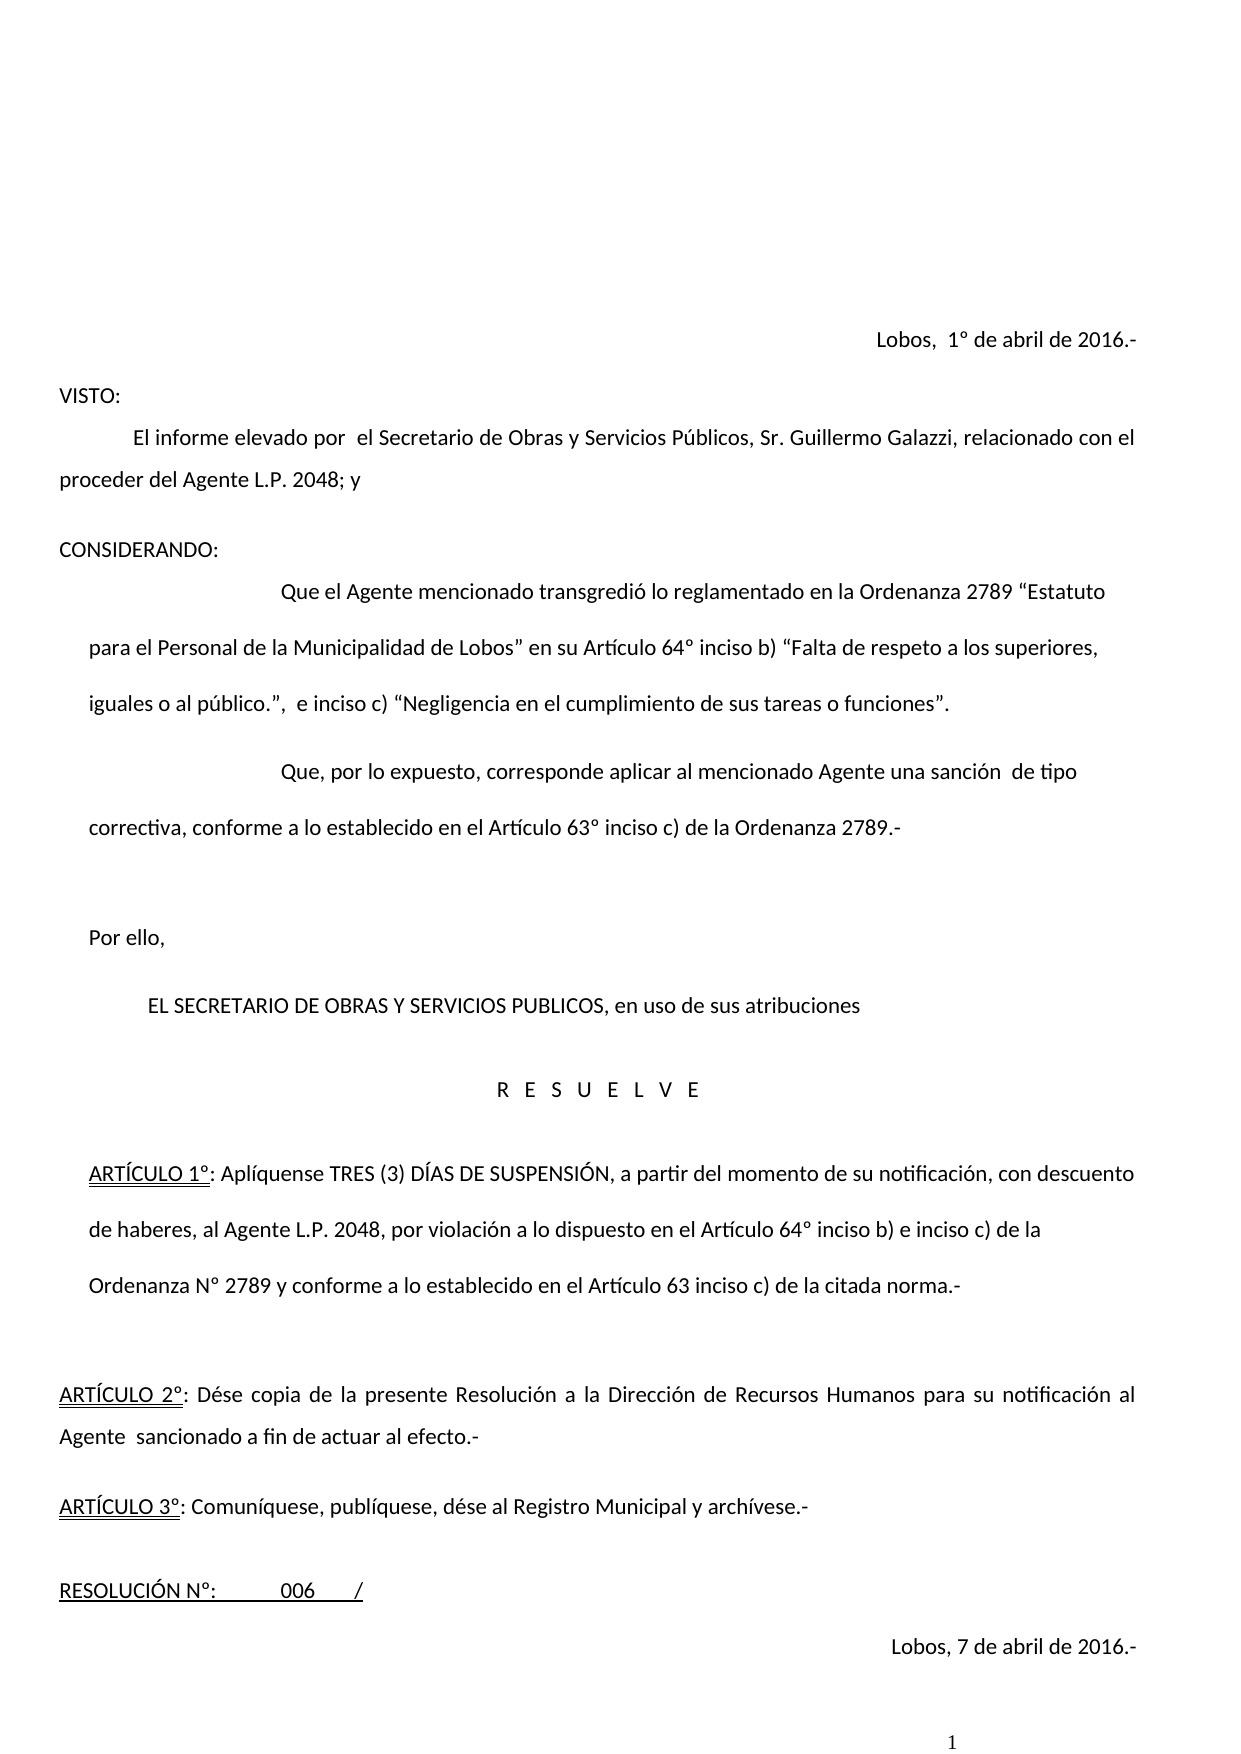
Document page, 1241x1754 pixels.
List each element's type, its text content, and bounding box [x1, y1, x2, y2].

text ARTÍCULO 2º: Dése copia de la presente Resolución a de Recursos Humanos para su notificación al Agente sancionado a fin de actuar al efecto.- [59, 1380, 1137, 1450]
text Que, por lo expuesto, corresponde aplicar al mencionado Agente una sanción de tipo correctiva, conforme a lo establecido en el Artículo 63º inciso c) de 2789.- [88, 757, 1137, 842]
text EL SECRETARIO DE OBRAS Y SERVICIOS PUBLICOS, en uso de sus atribuciones [59, 991, 1137, 1019]
subtitle RESOLUCIÓN Nº: 006 / [59, 1576, 1137, 1604]
text El informe elevado por el Secretario de Obras y Servicios Públicos, Sr. Guillermo Galazzi, relacionado con el proceder del Agente L.P. 2048; y [59, 423, 1137, 493]
text Por ello, [88, 923, 1137, 951]
text ARTÍCULO 1º: Aplíquense TRES (3) DÍAS DE SUSPENSIÓN, a partir del momento de su notificación, con descuento de haberes, al Agente L.P. 2048, por violación a lo dispuesto en el Artículo 64º inciso b) e inciso c) de º 2789 y conforme a lo establecido en el Artículo 63 inciso c) de la citada norma.- [88, 1159, 1137, 1299]
text VISTO: [59, 381, 1137, 409]
text CONSIDERANDO: [59, 535, 1137, 563]
text Lobos, 7 de abril de 2016.- [59, 1632, 1137, 1660]
text Que el Agente mencionado transgredió lo reglamentado en 2789 “Estatuto para el Personal de de Lobos” en su Artículo 64º inciso b) “Falta de respeto a los superiores, iguales o al público.”, e inciso c) “Negligencia en el cumplimiento de sus tareas o funciones”. [88, 577, 1137, 717]
text ARTÍCULO 3º: Comuníquese, publíquese, dése al Registro Municipal y archívese.- [59, 1492, 1137, 1520]
text R E S U E L V E [59, 1075, 1137, 1103]
text Lobos, 1º de abril de 2016.- [59, 325, 1137, 353]
